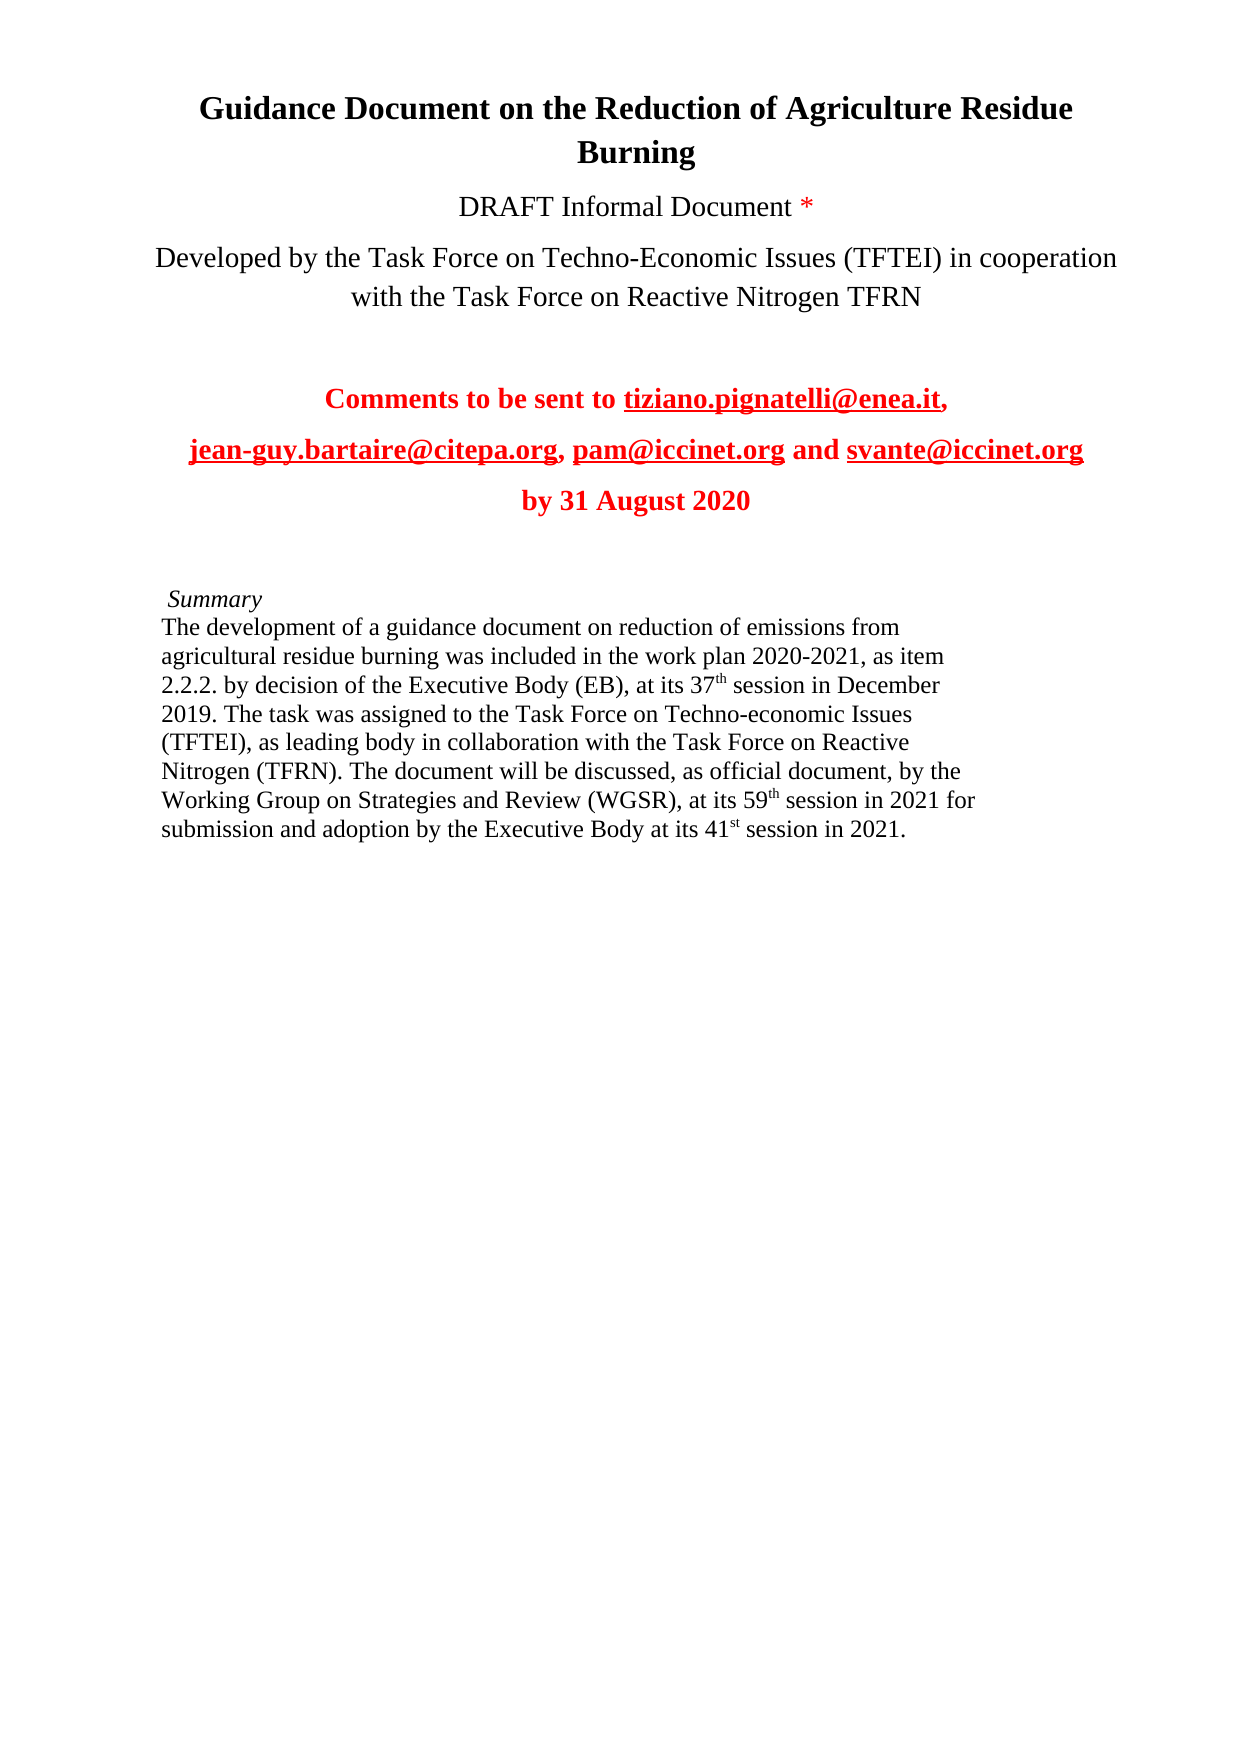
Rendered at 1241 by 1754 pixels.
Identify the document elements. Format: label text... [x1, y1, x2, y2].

text Comments to be sent to tiziano.pignatelli@enea.it, [150, 381, 1122, 414]
table_header Summary [150, 563, 1008, 612]
text by 31 August 2020 [150, 483, 1122, 517]
text DRAFT Informal Document * [150, 189, 1122, 223]
text Guidance Document on the Reduction of Agriculture Residue Burning [150, 89, 1122, 171]
text jean-guy.bartaire@citepa.org, pam@iccinet.org and svante@iccinet.org [150, 432, 1122, 466]
text Developed by the Task Force on Techno-Economic Issues (TFTEI) in cooperation with the Task Force on Reactive Nitrogen TFRN [150, 240, 1122, 312]
table_cell The development of a guidance document on reduction of emissions from agricultural residue burning was included in the work plan 2020-2021, as item 2.2.2. by decision of the Executive Body (EB), at its 37th session in December 2019. The task was assigned to the Task Force on Techno-economic Issues (TFTEI), as leading body in collaboration with the Task Force on Reactive Nitrogen (TFRN). The document will be discussed, as official document, by the Working Group on Strategies and Review (WGSR), at its 59th session in 2021 for submission and adoption by the Executive Body at its 41st session in 2021. [150, 613, 1008, 891]
